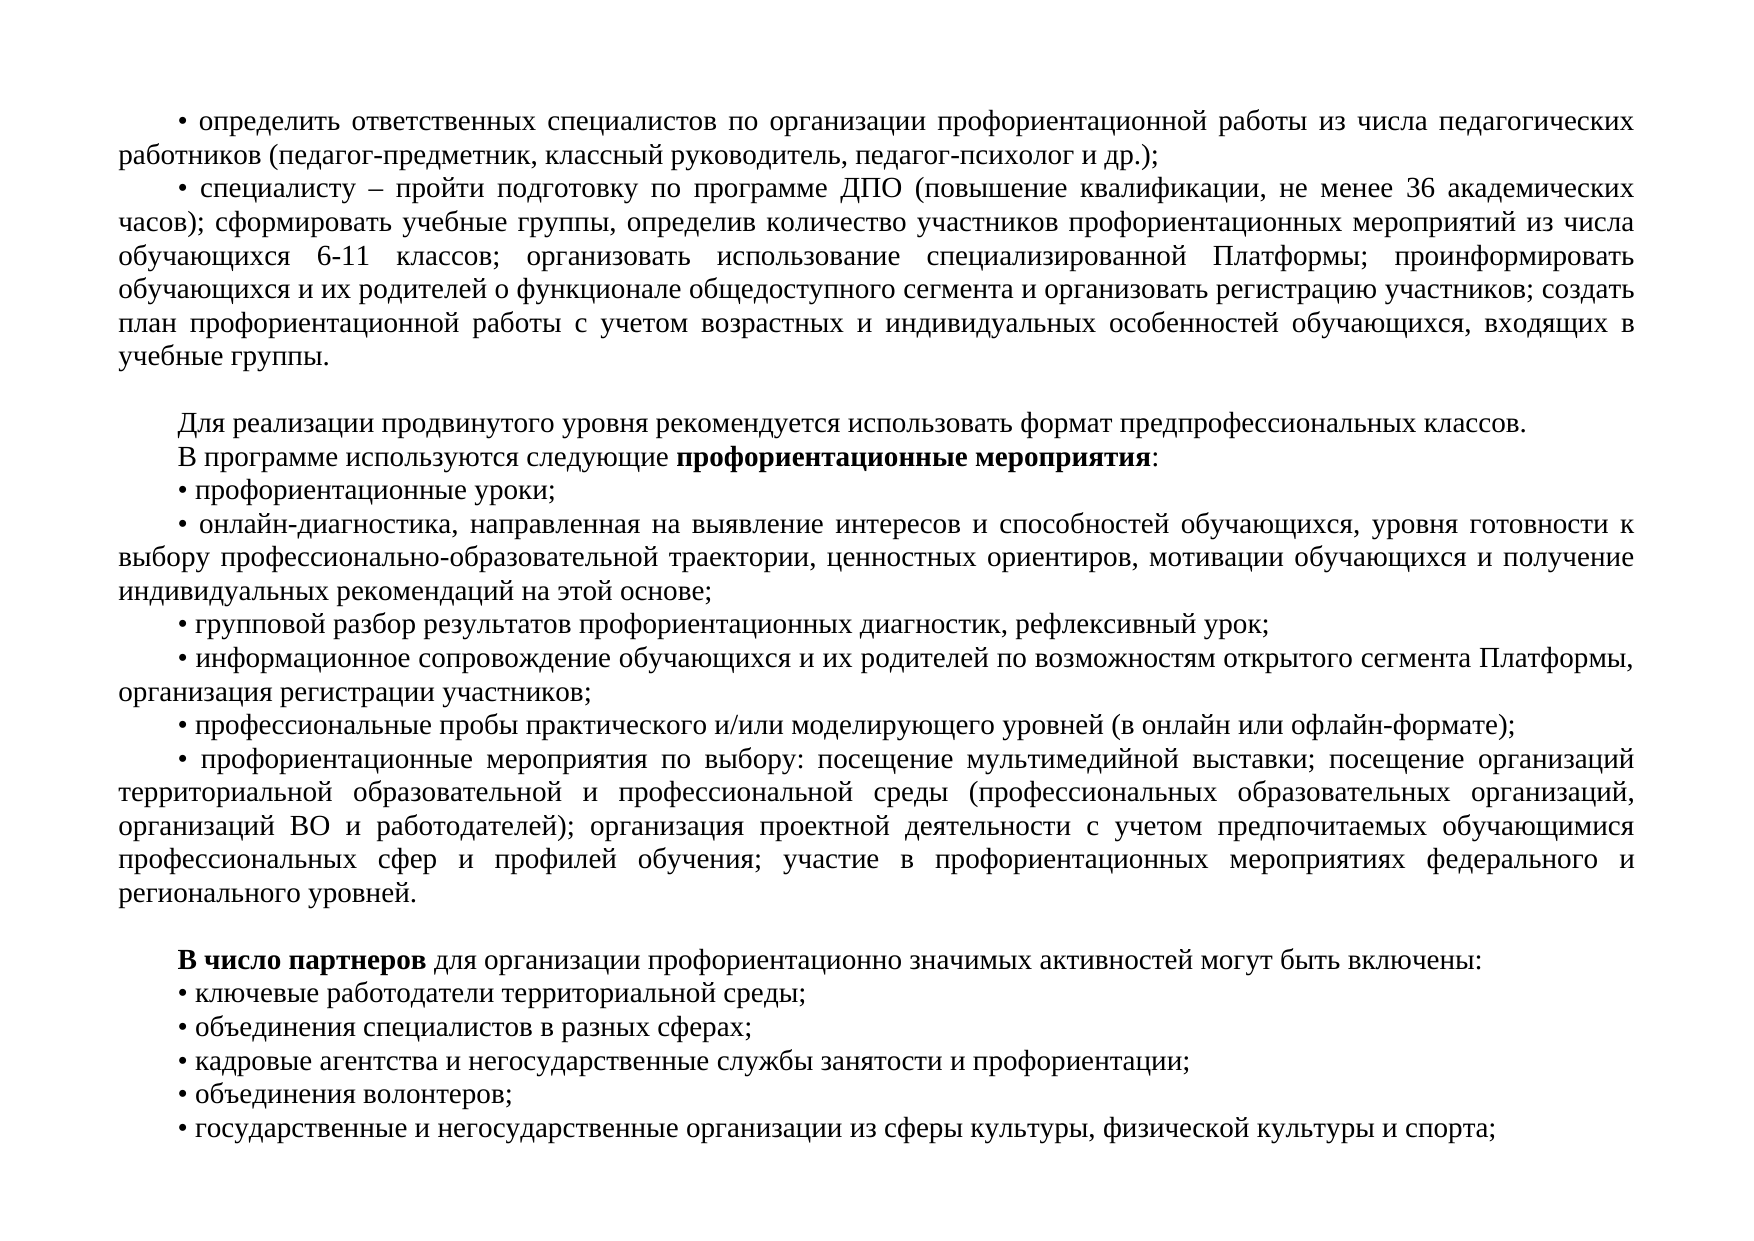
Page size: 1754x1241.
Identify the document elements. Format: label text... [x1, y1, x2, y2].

text • государственные и негосударственные организации из сферы культуры, физической культуры и спорта; [118, 1110, 1636, 1143]
text Для реализации продвинутого уровня рекомендуется использовать формат предпрофессиональных классов. [118, 405, 1636, 439]
text В число партнеров для организации профориентационно значимых активностей могут быть включены: [118, 942, 1636, 976]
text • информационное сопровождение обучающихся и их родителей по возможностям открытого сегмента Платформы, организация регистрации участников; [118, 640, 1636, 707]
text • групповой разбор результатов профориентационных диагностик, рефлексивный урок; [118, 607, 1636, 640]
text • объединения специалистов в разных сферах; [118, 1009, 1636, 1043]
text • определить ответственных специалистов по организации профориентационной работы из числа педагогических работников (педагог-предметник, классный руководитель, педагог-психолог и др.); [118, 103, 1636, 171]
text • профориентационные мероприятия по выбору: посещение мультимедийной выставки; посещение организаций территориальной образовательной и профессиональной среды (профессиональных образовательных организаций, организаций ВО и работодателей); организация проектной деятельности с учетом предпочитаемых обучающимися профессиональных сфер и профилей обучения; участие в профориентационных мероприятиях федерального и регионального уровней. [118, 741, 1636, 908]
text • кадровые агентства и негосударственные службы занятости и профориентации; [118, 1043, 1636, 1076]
text • объединения волонтеров; [118, 1076, 1636, 1110]
text • профессиональные пробы практического и/или моделирующего уровней (в онлайн или офлайн-формате); [118, 707, 1636, 741]
text • профориентационные уроки; [118, 472, 1636, 506]
text • специалисту – пройти подготовку по программе ДПО (повышение квалификации, не менее 36 академических часов); сформировать учебные группы, определив количество участников профориентационных мероприятий из числа обучающихся 6-11 классов; организовать использование специализированной Платформы; проинформировать обучающихся и их родителей о функционале общедоступного сегмента и организовать регистрацию участников; создать план профориентационной работы с учетом возрастных и индивидуальных особенностей обучающихся, входящих в учебные группы. [118, 171, 1636, 372]
text • ключевые работодатели территориальной среды; [118, 976, 1636, 1009]
text В программе используются следующие профориентационные мероприятия: [118, 439, 1636, 472]
text • онлайн-диагностика, направленная на выявление интересов и способностей обучающихся, уровня готовности к выбору профессионально-образовательной траектории, ценностных ориентиров, мотивации обучающихся и получение индивидуальных рекомендаций на этой основе; [118, 506, 1636, 607]
